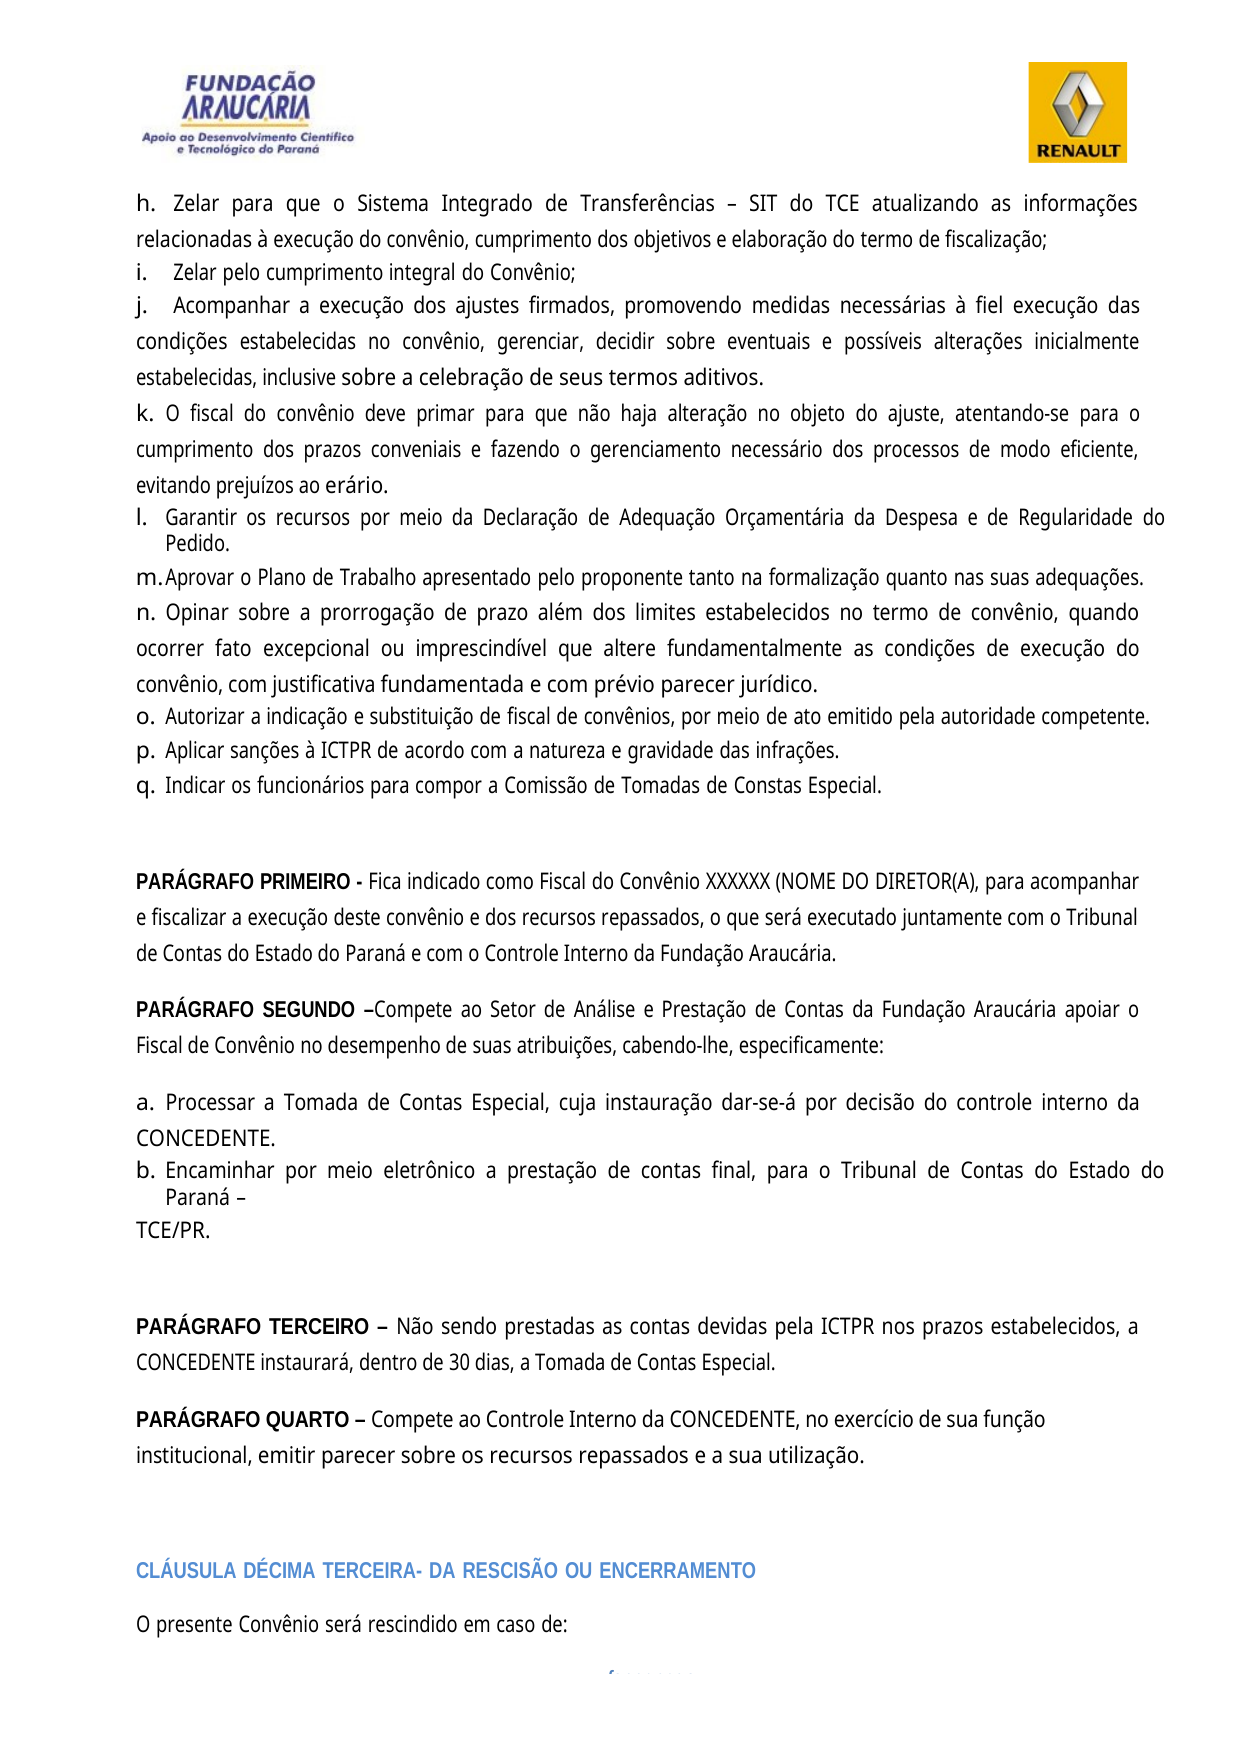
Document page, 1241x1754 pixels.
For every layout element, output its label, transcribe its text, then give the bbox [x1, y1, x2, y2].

list Acompanhar a execução dos ajustes firmados, promovendo medidas necessárias à fiel execução das condições estabelecidas no convênio, gerenciar, decidir sobre eventuais e possíveis alterações inicialmente estabelecidas, inclusive sobre a celebração de seus termos aditivos. [136, 289, 1140, 392]
subtitle CLÁUSULA DÉCIMA TERCEIRA- DA RESCISÃO OU ENCERRAMENTO [136, 1557, 1165, 1584]
list Aplicar sanções à ICTPR de acordo com a natureza e gravidade das infrações. [136, 733, 1165, 765]
list Indicar os funcionários para compor a Comissão de Tomadas de Constas Especial. [136, 769, 1165, 800]
list Opinar sobre a prorrogação de prazo além dos limites estabelecidos no termo de convênio, quando ocorrer fato excepcional ou imprescindível que altere fundamentalmente as condições de execução do convênio, com justificativa fundamentada e com prévio parecer jurídico. [136, 596, 1140, 699]
list Zelar pelo cumprimento integral do Convênio; [136, 259, 1165, 285]
picture [141, 65, 365, 163]
text O presente Convênio será rescindido em caso de: [136, 1608, 1165, 1639]
list Zelar para que o Sistema Integrado de Transferências – SIT do TCE atualizando as informações relacionadas à execução do convênio, cumprimento dos objetivos e elaboração do termo de fiscalização; [136, 187, 1140, 254]
picture [1028, 62, 1128, 163]
text TCE/PR. [136, 1214, 1165, 1246]
list Encaminhar por meio eletrônico a prestação de contas final, para o Tribunal de Contas do Estado do Paraná – [136, 1158, 1165, 1210]
text PARÁGRAFO SEGUNDO –Compete ao Setor de Análise e Prestação de Contas da Fundação Araucária apoiar o Fiscal de Convênio no desempenho de suas atribuições, cabendo-lhe, especificamente: [136, 993, 1140, 1061]
list Processar a Tomada de Contas Especial, cuja instauração dar-se-á por decisão do controle interno da CONCEDENTE. [136, 1086, 1140, 1153]
list O fiscal do convênio deve primar para que não haja alteração no objeto do ajuste, atentando-se para o cumprimento dos prazos conveniais e fazendo o gerenciamento necessário dos processos de modo eficiente, evitando prejuízos ao erário. [136, 397, 1140, 500]
text PARÁGRAFO TERCEIRO – Não sendo prestadas as contas devidas pela ICTPR nos prazos estabelecidos, a CONCEDENTE instaurará, dentro de 30 dias, a Tomada de Contas Especial. [136, 1310, 1140, 1377]
text PARÁGRAFO PRIMEIRO - Fica indicado como Fiscal do Convênio XXXXXX (NOME DO DIRETOR(A), para acompanhar e fiscalizar a execução deste convênio e dos recursos repassados, o que será executado juntamente com o Tribunal de Contas do Estado do Paraná e com o Controle Interno da Fundação Araucária. [136, 865, 1140, 968]
list Aprovar o Plano de Trabalho apresentado pelo proponente tanto na formalização quanto nas suas adequações. [136, 561, 1165, 592]
list Garantir os recursos por meio da Declaração de Adequação Orçamentária da Despesa e de Regularidade do Pedido. [136, 505, 1165, 557]
text PARÁGRAFO QUARTO – Compete ao Controle Interno da CONCEDENTE, no exercício de sua função institucional, emitir parecer sobre os recursos repassados e a sua utilização. [136, 1403, 1141, 1470]
list Autorizar a indicação e substituição de fiscal de convênios, por meio de ato emitido pela autoridade competente. [136, 703, 1165, 729]
